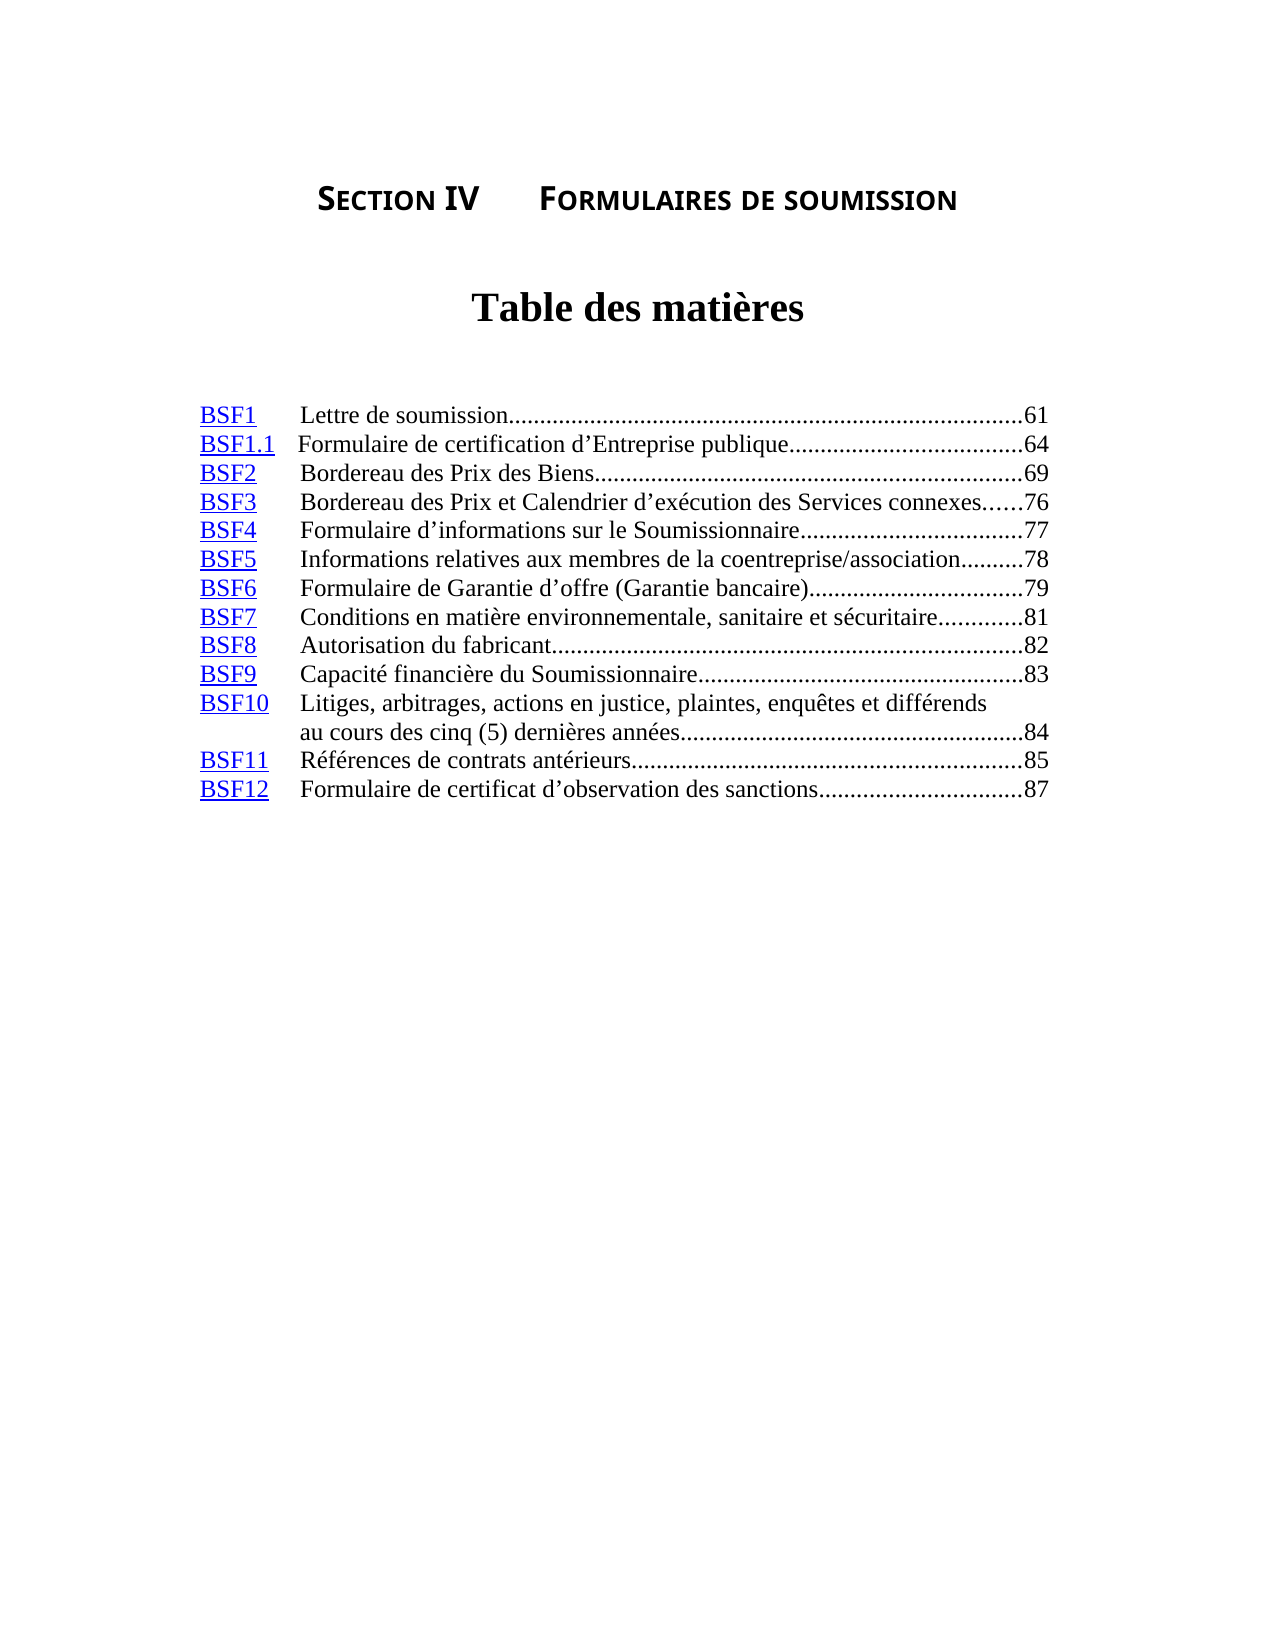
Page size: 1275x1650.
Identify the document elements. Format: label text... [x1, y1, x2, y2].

text BSF7 Conditions en matière environnementale, sanitaire et sécuritaire 81 [199, 602, 1125, 631]
text BSF12 Formulaire de certificat d’observation des sanctions 87 [199, 774, 1125, 803]
text BSF4 Formulaire d’informations sur le Soumissionnaire 77 [199, 516, 1125, 544]
text BSF2 Bordereau des Prix des Biens 69 [199, 458, 1125, 487]
text BSF11 Références de contrats antérieurs 85 [199, 746, 1125, 774]
text BSF8 Autorisation du fabricant 82 [199, 631, 1125, 659]
text BSF9 Capacité financière du Soumissionnaire 83 [199, 659, 1125, 688]
text BSF6 Formulaire de Garantie d’offre (Garantie bancaire) 79 [199, 573, 1125, 602]
text Section IV Formulaires de soumission [150, 175, 1125, 220]
text Table des matières [150, 283, 1125, 331]
text BSF1 Lettre de soumission 61 [199, 401, 1125, 429]
text BSF5 Informations relatives aux membres de la coentreprise/association 78 [199, 544, 1125, 573]
text BSF3 Bordereau des Prix et Calendrier d’exécution des Services connexes 76 [199, 487, 1125, 516]
text BSF1.1 Formulaire de certification d’Entreprise publique 64 [199, 429, 1125, 458]
text BSF10 Litiges, arbitrages, actions en justice, plaintes, enquêtes et différends au cours des cinq (5) dernières années 84 [199, 688, 1125, 746]
